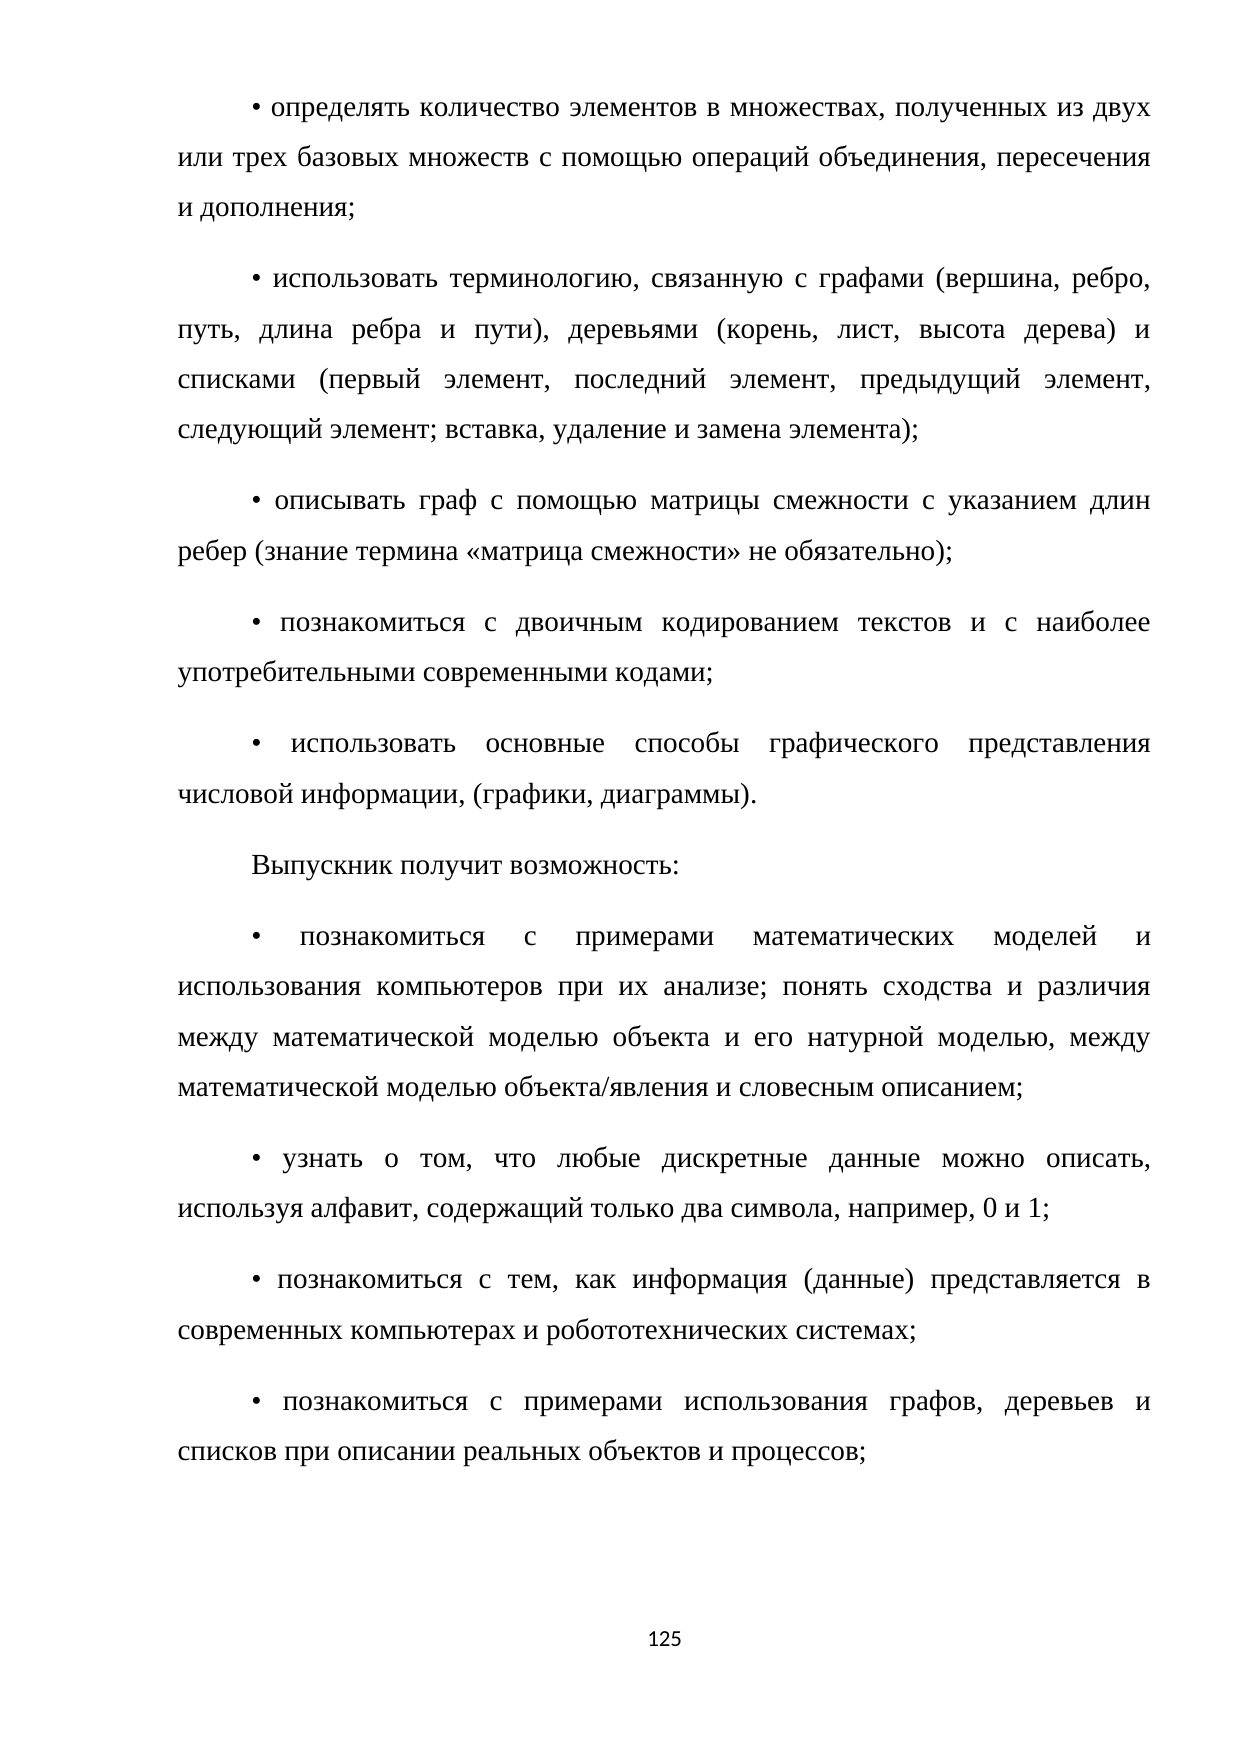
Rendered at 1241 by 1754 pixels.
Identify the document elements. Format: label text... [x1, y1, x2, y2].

text • описывать граф с помощью матрицы смежности с указанием длин ребер (знание термина «матрица смежности» не обязательно); [177, 482, 1152, 566]
text • узнать о том, что любые дискретные данные можно описать, используя алфавит, содержащий только два символа, например, 0 и 1; [177, 1140, 1152, 1224]
text • познакомиться с тем, как информация (данные) представляется в современных компьютерах и робототехнических системах; [177, 1262, 1152, 1345]
text Выпускник получит возможность: [177, 847, 1152, 880]
text • использовать терминологию, связанную с графами (вершина, ребро, путь, длина ребра и пути), деревьями (корень, лист, высота дерева) и списками (первый элемент, последний элемент, предыдущий элемент, следующий элемент; вставка, удаление и замена элемента); [177, 260, 1152, 445]
text • познакомиться с примерами математических моделей и использования компьютеров при их анализе; понять сходства и различия между математической моделью объекта и его натурной моделью, между математической моделью объекта/явления и словесным описанием; [177, 918, 1152, 1102]
text • познакомиться с примерами использования графов, деревьев и списков при описании реальных объектов и процессов; [177, 1383, 1152, 1467]
text • определять количество элементов в множествах, полученных из двух или трех базовых множеств с помощью операций объединения, пересечения и дополнения; [177, 89, 1152, 223]
text • познакомиться с двоичным кодированием текстов и с наиболее употребительными современными кодами; [177, 604, 1152, 688]
text • использовать основные способы графического представления числовой информации, (графики, диаграммы). [177, 725, 1152, 809]
